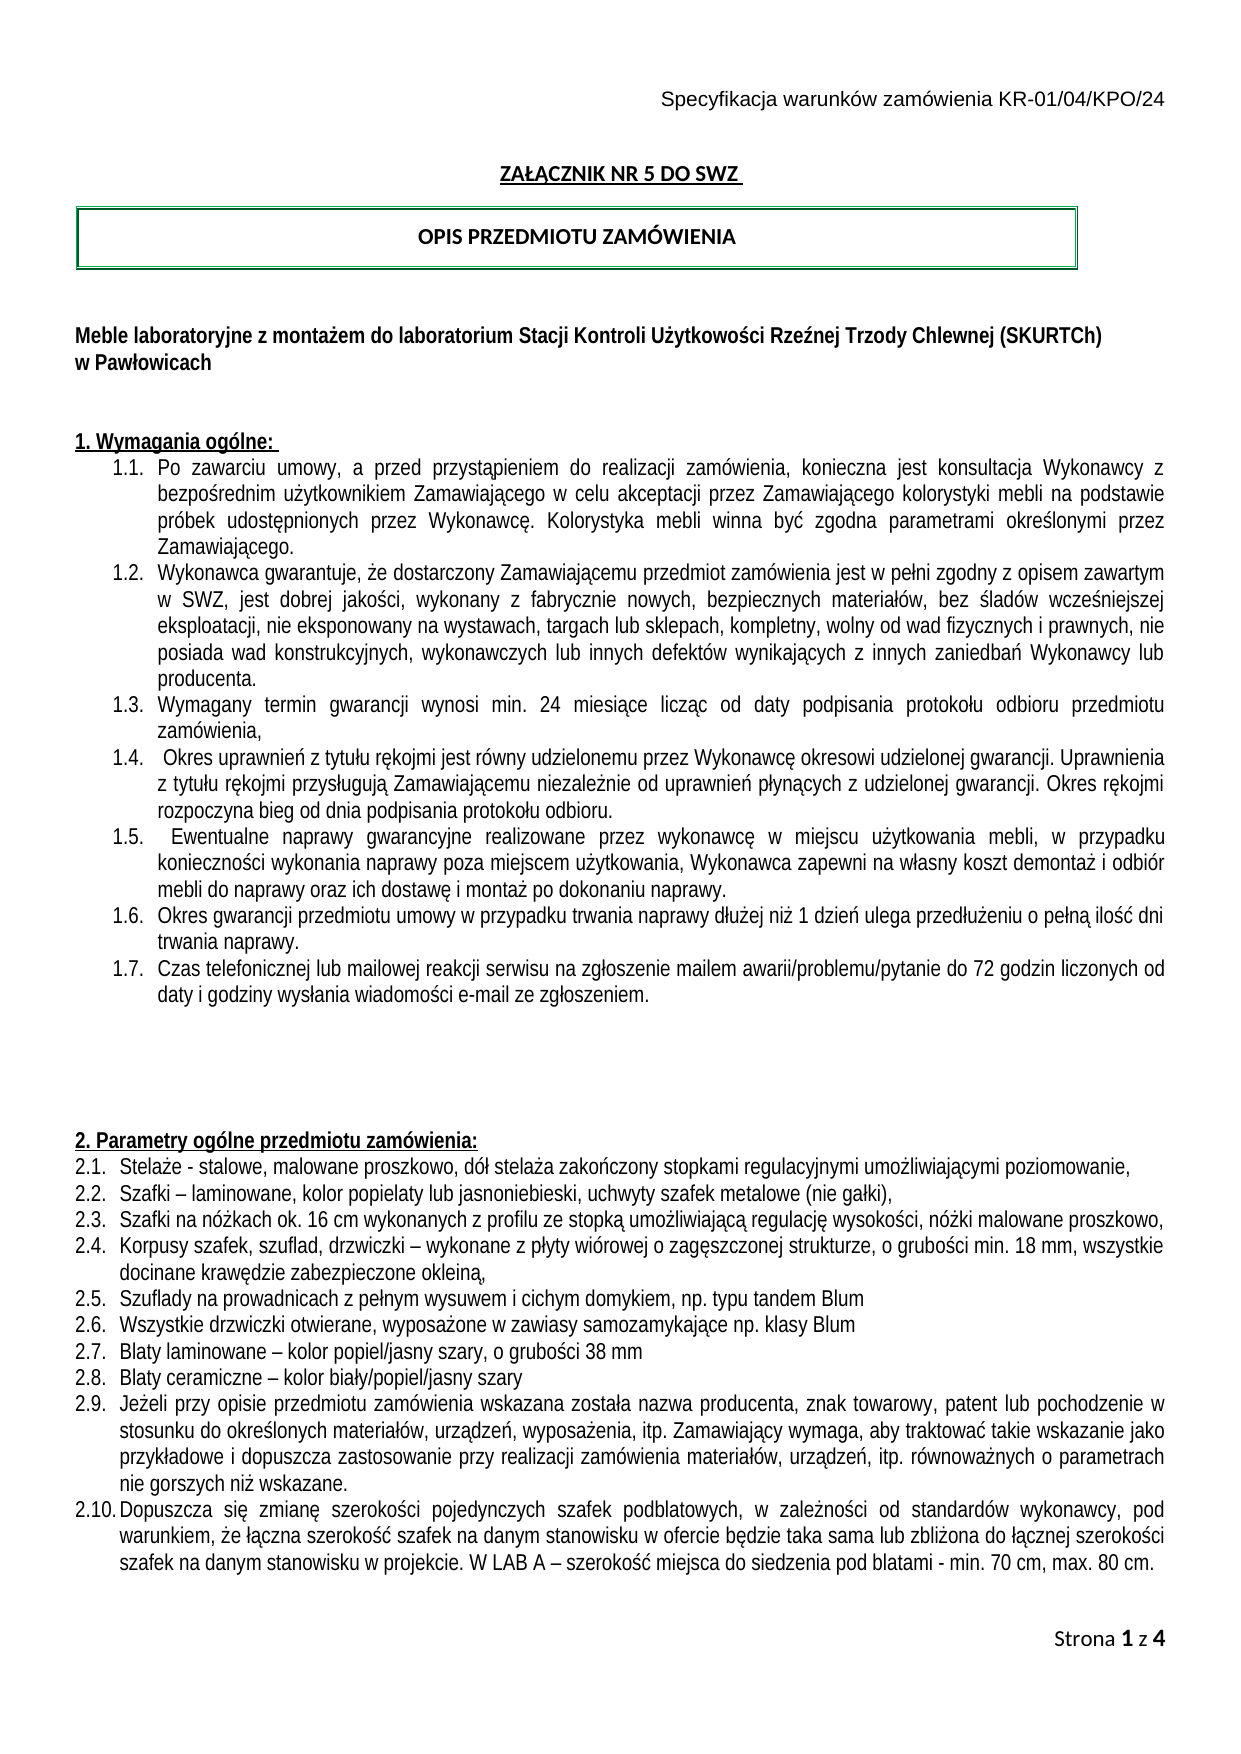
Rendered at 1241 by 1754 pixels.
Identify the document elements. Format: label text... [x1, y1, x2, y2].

list Okres gwarancji przedmiotu umowy w przypadku trwania naprawy dłużej niż 1 dzień ulega przedłużeniu o pełną ilość dni trwania naprawy. [112, 902, 1165, 955]
list Po zawarciu umowy, a przed przystąpieniem do realizacji zamówienia, konieczna jest konsultacja Wykonawcy z bezpośrednim użytkownikiem Zamawiającego w celu akceptacji przez Zamawiającego kolorystyki mebli na podstawie próbek udostępnionych przez Wykonawcę. Kolorystyka mebli winna być zgodna parametrami określonymi przez Zamawiającego. [112, 454, 1165, 559]
list Stelaże - stalowe, malowane proszkowo, dół stelaża zakończony stopkami regulacyjnymi umożliwiającymi poziomowanie, [75, 1153, 1165, 1179]
list Jeżeli przy opisie przedmiotu zamówienia wskazana została nazwa producenta, znak towarowy, patent lub pochodzenie w stosunku do określonych materiałów, urządzeń, wyposażenia, itp. Zamawiający wymaga, aby traktować takie wskazanie jako przykładowe i dopuszcza zastosowanie przy realizacji zamówienia materiałów, urządzeń, itp. równoważnych o parametrach nie gorszych niż wskazane. [75, 1390, 1165, 1496]
list Blaty ceramiczne – kolor biały/popiel/jasny szary [75, 1364, 1165, 1390]
text ZAŁĄCZNIK NR 5 DO SWZ [75, 159, 1163, 187]
text 1. Wymagania ogólne: [75, 428, 1165, 454]
list Szuflady na prowadnicach z pełnym wysuwem i cichym domykiem, np. typu tandem Blum [75, 1285, 1165, 1311]
list Czas telefonicznej lub mailowej reakcji serwisu na zgłoszenie mailem awarii/problemu/pytanie do 72 godzin liczonych od daty i godziny wysłania wiadomości e-mail ze zgłoszeniem. [112, 955, 1165, 1007]
list w Pawłowicach [75, 348, 1165, 375]
list Wymagany termin gwarancji wynosi min. 24 miesiące licząc od daty podpisania protokołu odbioru przedmiotu zamówienia, [112, 691, 1165, 744]
list Dopuszcza się zmianę szerokości pojedynczych szafek podblatowych, w zależności od standardów wykonawcy, pod warunkiem, że łączna szerokość szafek na danym stanowisku w ofercie będzie taka sama lub zbliżona do łącznej szerokości szafek na danym stanowisku w projekcie. W LAB A – szerokość miejsca do siedzenia pod blatami - min. 70 cm, max. 80 cm. [75, 1496, 1165, 1575]
list Wykonawca gwarantuje, że dostarczony Zamawiającemu przedmiot zamówienia jest w pełni zgodny z opisem zawartym w SWZ, jest dobrej jakości, wykonany z fabrycznie nowych, bezpiecznych materiałów, bez śladów wcześniejszej eksploatacji, nie eksponowany na wystawach, targach lub sklepach, kompletny, wolny od wad fizycznych i prawnych, nie posiada wad konstrukcyjnych, wykonawczych lub innych defektów wynikających z innych zaniedbań Wykonawcy lub producenta. [112, 559, 1165, 691]
list Okres uprawnień z tytułu rękojmi jest równy udzielonemu przez Wykonawcę okresowi udzielonej gwarancji. Uprawnienia z tytułu rękojmi przysługują Zamawiającemu niezależnie od uprawnień płynących z udzielonej gwarancji. Okres rękojmi rozpoczyna bieg od dnia podpisania protokołu odbioru. [112, 744, 1165, 823]
list Blaty laminowane – kolor popiel/jasny szary, o grubości 38 mm [75, 1338, 1165, 1364]
list Szafki na nóżkach ok. 16 cm wykonanych z profilu ze stopką umożliwiającą regulację wysokości, nóżki malowane proszkowo, [75, 1206, 1165, 1232]
list Korpusy szafek, szuflad, drzwiczki – wykonane z płyty wiórowej o zagęszczonej strukturze, o grubości min. 18 mm, wszystkie docinane krawędzie zabezpieczone okleiną, [75, 1232, 1165, 1285]
list Meble laboratoryjne z montażem do laboratorium Stacji Kontroli Użytkowości Rzeźnej Trzody Chlewnej (SKURTCh) [75, 322, 1165, 348]
list Wszystkie drzwiczki otwierane, wyposażone w zawiasy samozamykające np. klasy Blum [75, 1311, 1165, 1338]
list Szafki – laminowane, kolor popielaty lub jasnoniebieski, uchwyty szafek metalowe (nie gałki), [75, 1179, 1165, 1206]
table_header OPIS PRZEDMIOTU ZAMÓWIENIA [79, 210, 1075, 266]
text 2. Parametry ogólne przedmiotu zamówienia: [75, 1127, 1165, 1153]
list Ewentualne naprawy gwarancyjne realizowane przez wykonawcę w miejscu użytkowania mebli, w przypadku konieczności wykonania naprawy poza miejscem użytkowania, Wykonawca zapewni na własny koszt demontaż i odbiór mebli do naprawy oraz ich dostawę i montaż po dokonaniu naprawy. [112, 823, 1165, 902]
